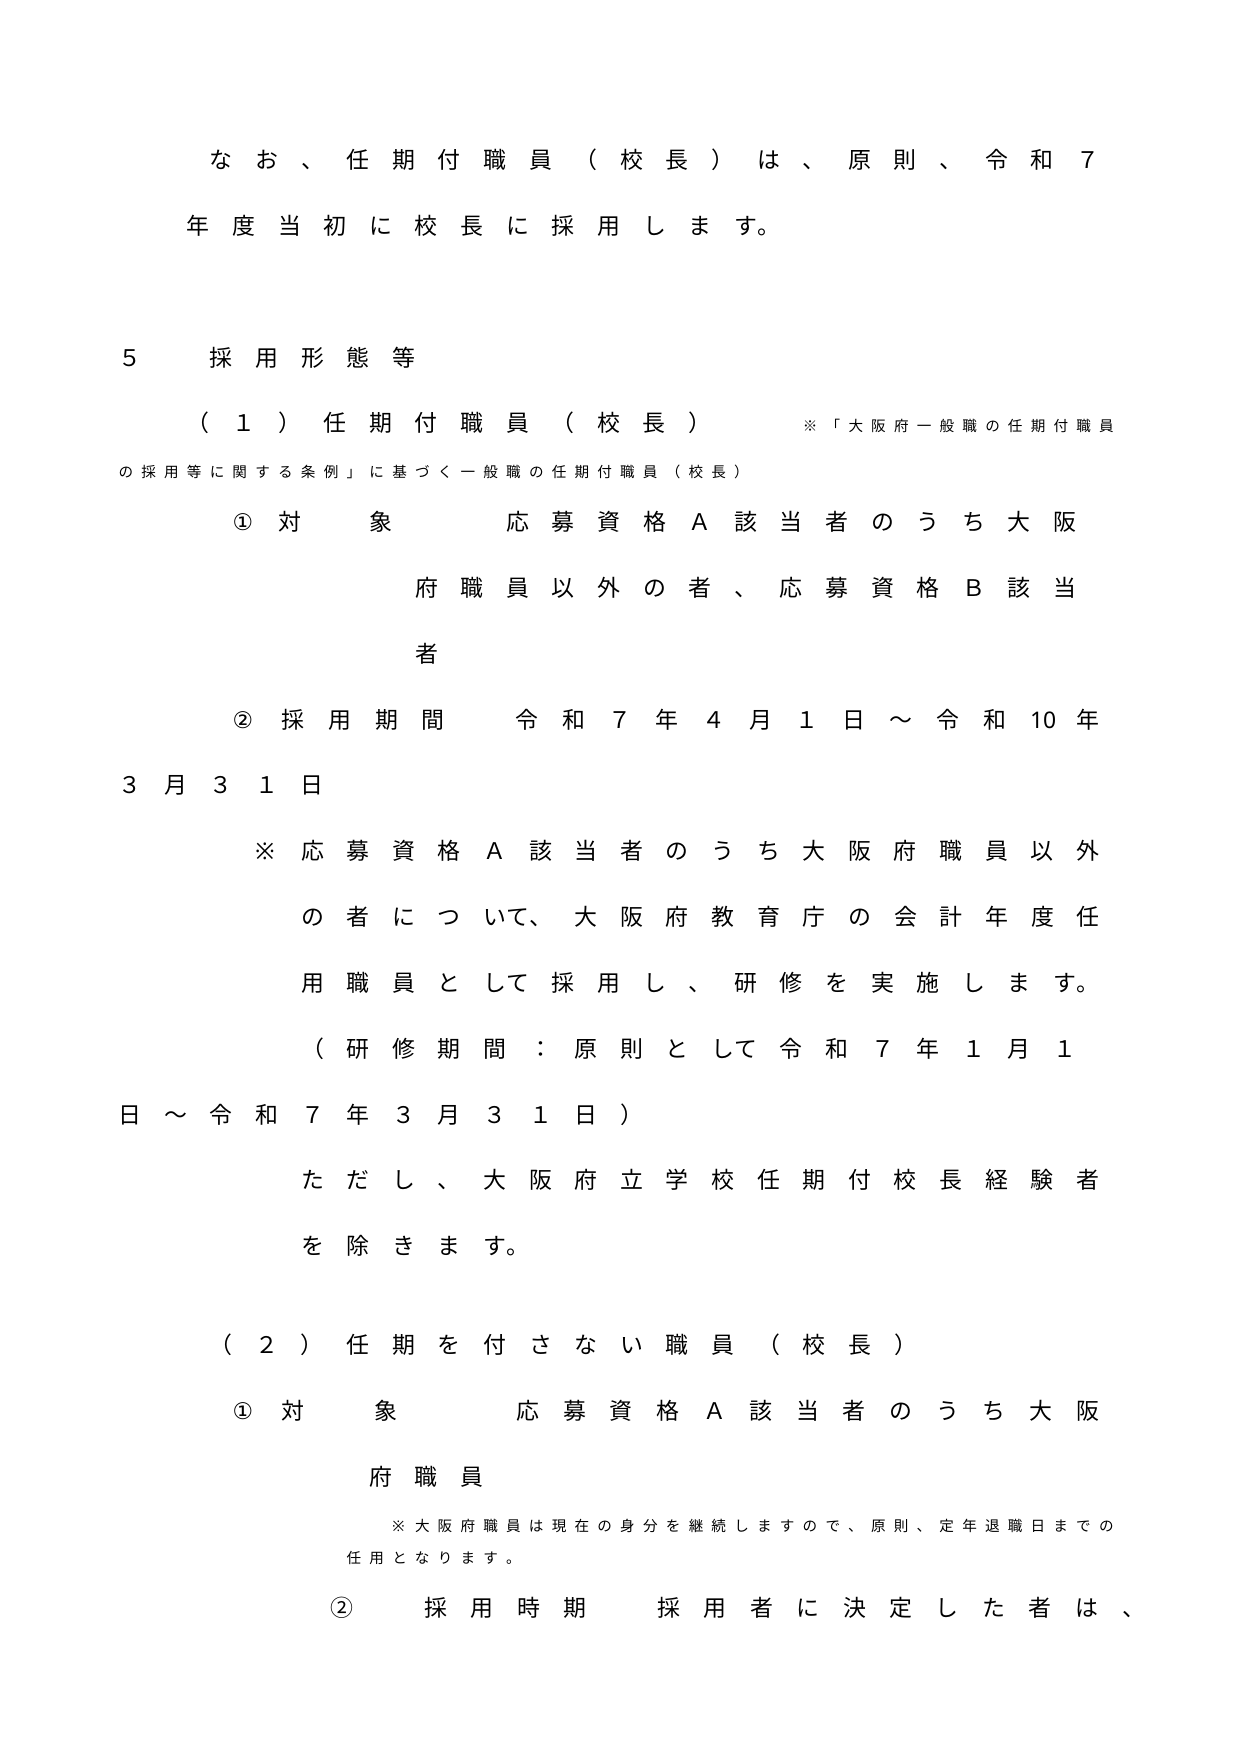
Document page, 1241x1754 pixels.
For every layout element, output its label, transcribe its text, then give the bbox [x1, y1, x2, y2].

text ① 対 象 応募資格Ａ該当者のうち大阪府職員 [226, 1377, 1122, 1508]
text ② 採用期間 令和７年４月１日～令和10年３月３１日 [118, 685, 1122, 817]
text （１）任期付職員（校長） ※「大阪府一般職の任期付職員の採用等に関する条例」に基づく一般職の任期付職員（校長） [118, 389, 1122, 488]
text ① 対 象 応募資格Ａ該当者のうち大阪府職員以外の者、応募資格Ｂ該当者 [224, 488, 1122, 685]
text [118, 1574, 1122, 1640]
text ※ 応募資格Ａ該当者のうち大阪府職員以外の者について、大阪府教育庁の会計年度任用職員として採用し、研修を実施します。 [244, 817, 1122, 1014]
text （研修期間：原則として令和７年１月１日～令和７年３月３１日） [118, 1014, 1122, 1146]
text なお、任期付職員（校長）は、原則、令和７年度当初に校長に採用します。 [166, 126, 1122, 257]
text ５ 採用形態等 [118, 323, 1122, 389]
text （２）任期を付さない職員（校長） [118, 1311, 1122, 1377]
text ※大阪府職員は現在の身分を継続しますので、原則、定年退職日までの任用となります。 [340, 1508, 1122, 1574]
text ただし、大阪府立学校任期付校長経験者を除きます。 [289, 1146, 1122, 1278]
